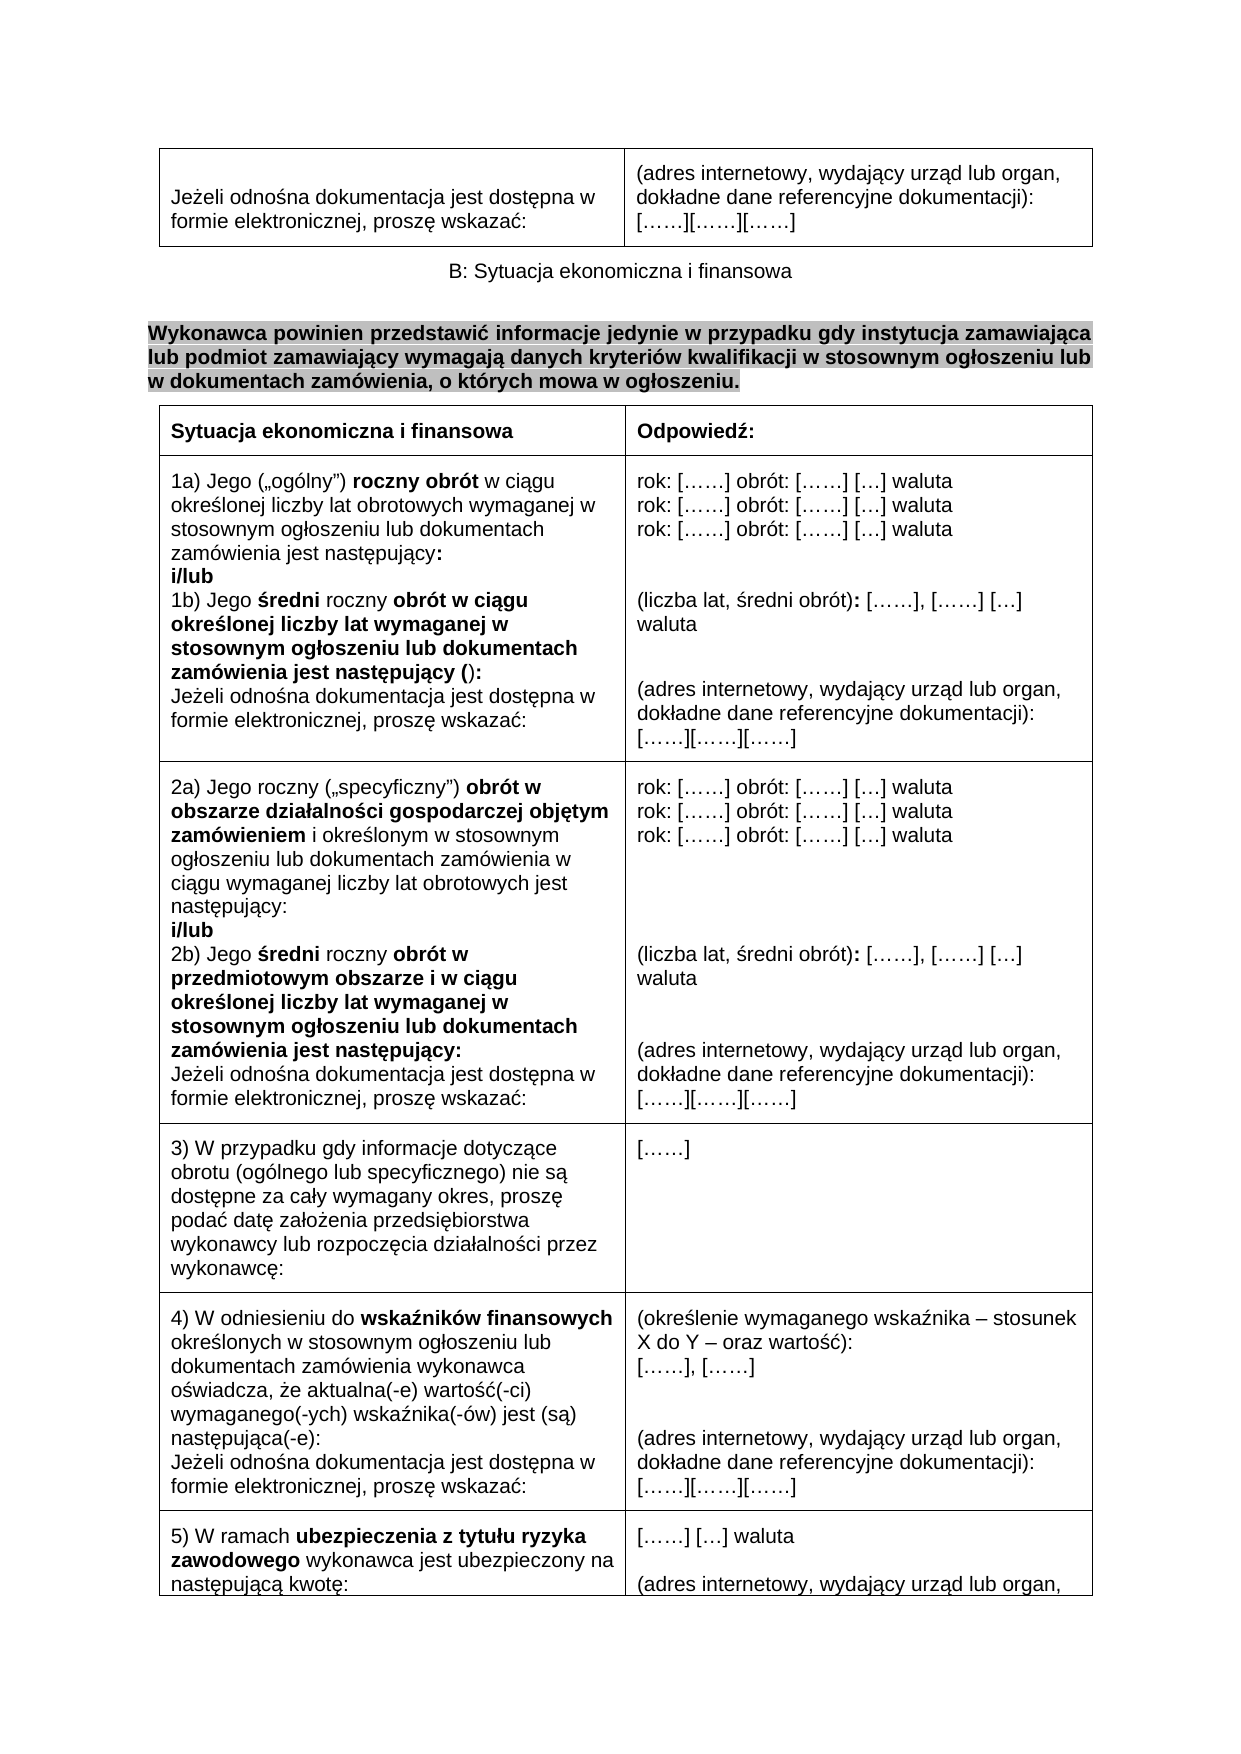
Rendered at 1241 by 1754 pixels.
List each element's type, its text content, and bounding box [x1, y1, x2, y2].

text B: Sytuacja ekonomiczna i finansowa [148, 259, 1093, 283]
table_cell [626, 1511, 1092, 1595]
table_header Odpowiedź: [626, 406, 1092, 455]
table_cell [160, 1511, 625, 1595]
table_cell rok: [……] obrót: [……] […] waluta rok: [……] obrót: [……] […] waluta rok: [……] obrót: [……] […] waluta (liczba lat, średni obrót): [……], [……] […] waluta (adres internetowy, wydający urząd lub organ, dokładne dane referencyjne dokumentacji): [……][……][……] [626, 456, 1092, 761]
table_cell rok: [……] obrót: [……] […] waluta rok: [……] obrót: [……] […] waluta rok: [……] obrót: [……] […] waluta (liczba lat, średni obrót): [……], [……] […] waluta (adres internetowy, wydający urząd lub organ, dokładne dane referencyjne dokumentacji): [……][……][……] [626, 762, 1092, 1122]
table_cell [160, 149, 624, 246]
table_cell [……] [626, 1124, 1092, 1292]
table_cell 1a) Jego („ogólny”) roczny obrót w ciągu określonej liczby lat obrotowych wymaganej w stosownym ogłoszeniu lub dokumentach zamówienia jest następujący: i/lub 1b) Jego średni roczny obrót w ciągu określonej liczby lat wymaganej w stosownym ogłoszeniu lub dokumentach zamówienia jest następujący (): Jeżeli odnośna dokumentacja jest dostępna w formie elektronicznej, proszę wskazać: [160, 456, 625, 761]
table_cell 4) W odniesieniu do wskaźników finansowych określonych w stosownym ogłoszeniu lub dokumentach zamówienia wykonawca oświadcza, że aktualna(-e) wartość(-ci) wymaganego(-ych) wskaźnika(-ów) jest (są) następująca(-e): Jeżeli odnośna dokumentacja jest dostępna w formie elektronicznej, proszę wskazać: [160, 1293, 625, 1510]
table_cell (określenie wymaganego wskaźnika – stosunek X do Y – oraz wartość): [……], [……] (adres internetowy, wydający urząd lub organ, dokładne dane referencyjne dokumentacji): [……][……][……] [626, 1293, 1092, 1510]
table_cell 2a) Jego roczny („specyficzny”) obrót w obszarze działalności gospodarczej objętym zamówieniem i określonym w stosownym ogłoszeniu lub dokumentach zamówienia w ciągu wymaganej liczby lat obrotowych jest następujący: i/lub 2b) Jego średni roczny obrót w przedmiotowym obszarze i w ciągu określonej liczby lat wymaganej w stosownym ogłoszeniu lub dokumentach zamówienia jest następujący: Jeżeli odnośna dokumentacja jest dostępna w formie elektronicznej, proszę wskazać: [160, 762, 625, 1122]
text Wykonawca powinien przedstawić informacje jedynie w przypadku gdy instytucja zamawiająca lub podmiot zamawiający wymagają danych kryteriów kwalifikacji w stosownym ogłoszeniu lub w dokumentach zamówienia, o których mowa w ogłoszeniu. [148, 368, 1093, 392]
table_cell 3) W przypadku gdy informacje dotyczące obrotu (ogólnego lub specyficznego) nie są dostępne za cały wymagany okres, proszę podać datę założenia przedsiębiorstwa wykonawcy lub rozpoczęcia działalności przez wykonawcę: [160, 1124, 625, 1292]
table_header Sytuacja ekonomiczna i finansowa [160, 406, 625, 455]
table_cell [625, 149, 1092, 246]
